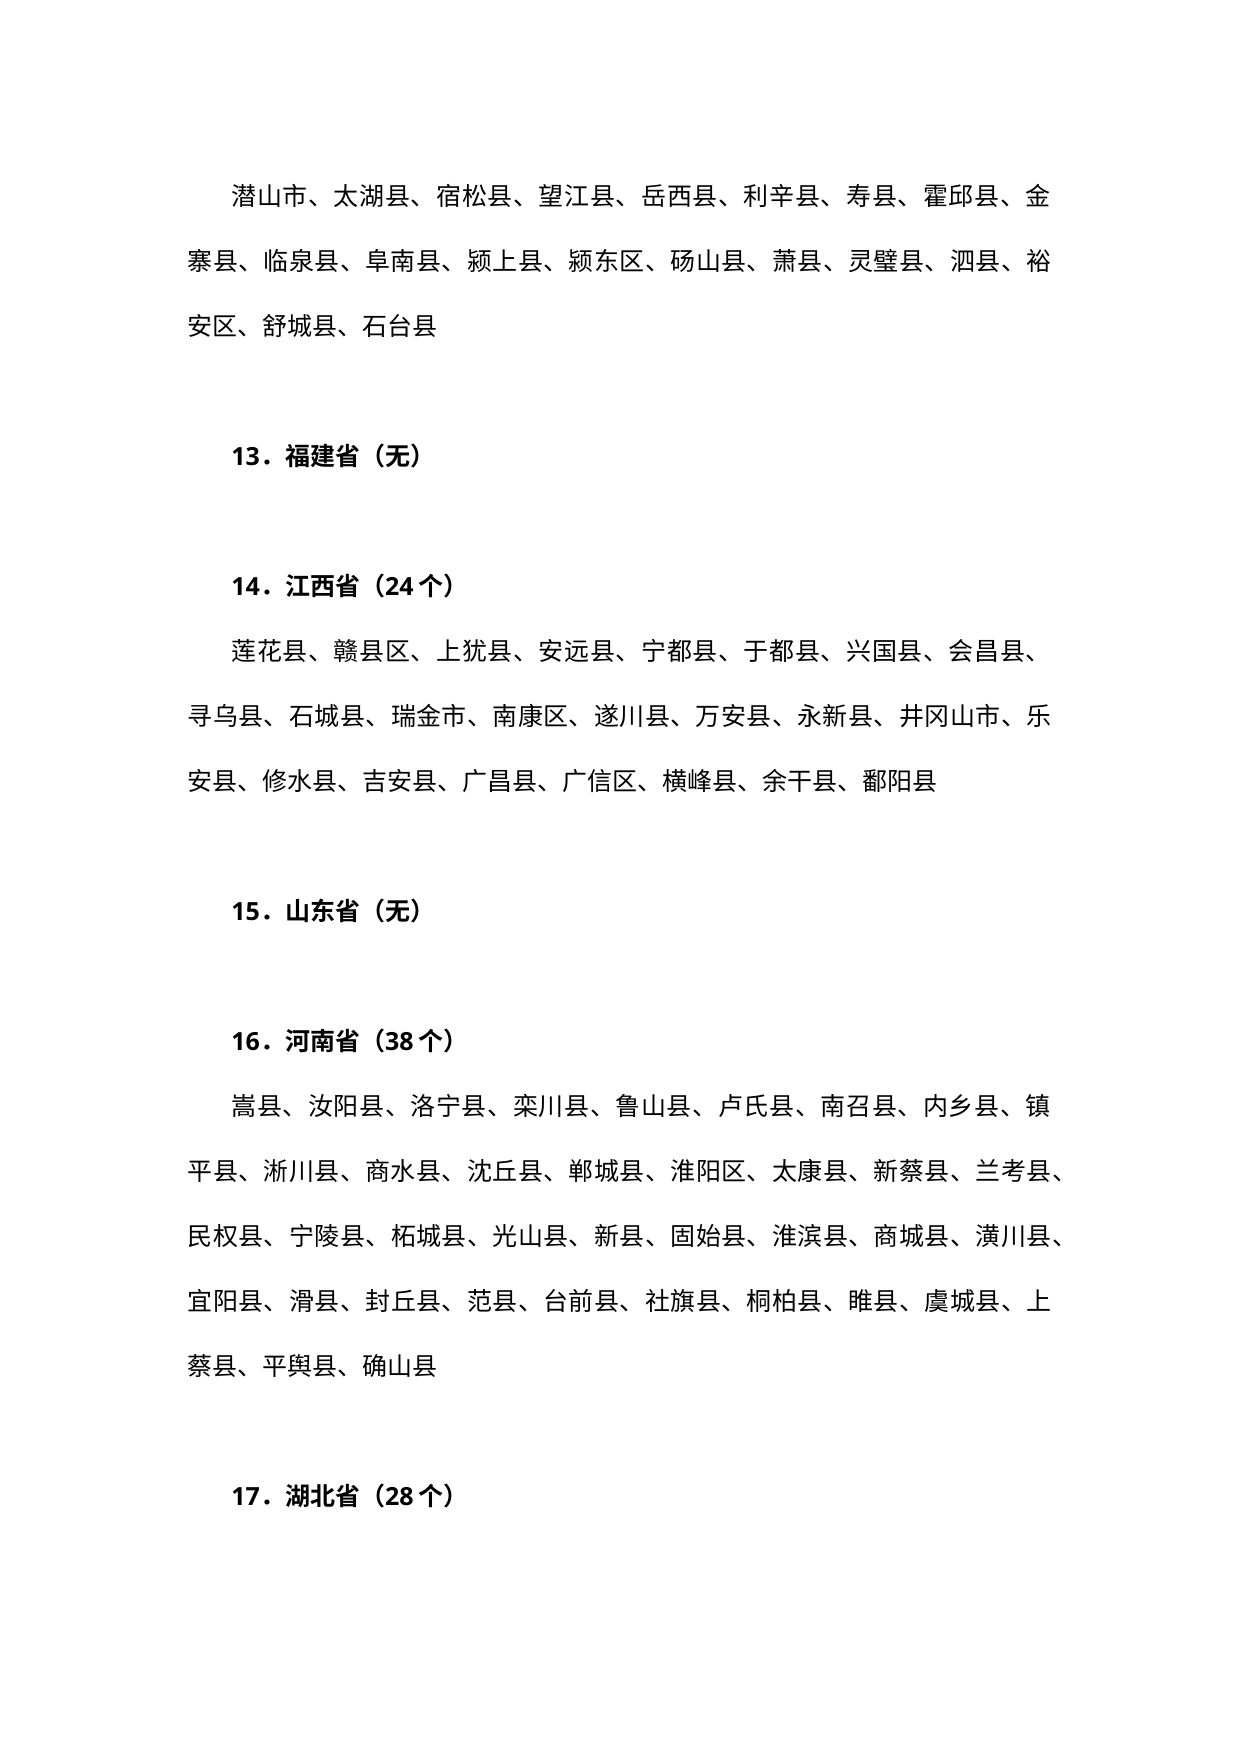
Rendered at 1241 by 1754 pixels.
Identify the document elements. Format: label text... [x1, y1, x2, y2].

text 16．河南省（38个） [187, 1007, 1053, 1072]
text 17．湖北省（28个） [187, 1462, 1053, 1527]
text 14．江西省（24个） [187, 552, 1053, 617]
text 潜山市、太湖县、宿松县、望江县、岳西县、利辛县、寿县、霍邱县、金寨县、临泉县、阜南县、颍上县、颍东区、砀山县、萧县、灵璧县、泗县、裕安区、舒城县、石台县 [187, 162, 1053, 357]
text 13．福建省（无） [187, 422, 1053, 487]
text 莲花县、赣县区、上犹县、安远县、宁都县、于都县、兴国县、会昌县、寻乌县、石城县、瑞金市、南康区、遂川县、万安县、永新县、井冈山市、乐安县、修水县、吉安县、广昌县、广信区、横峰县、余干县、鄱阳县 [187, 617, 1053, 812]
text 15．山东省（无） [187, 877, 1053, 942]
text 嵩县、汝阳县、洛宁县、栾川县、鲁山县、卢氏县、南召县、内乡县、镇平县、淅川县、商水县、沈丘县、郸城县、淮阳区、太康县、新蔡县、兰考县、民权县、宁陵县、柘城县、光山县、新县、固始县、淮滨县、商城县、潢川县、宜阳县、滑县、封丘县、范县、台前县、社旗县、桐柏县、睢县、虞城县、上蔡县、平舆县、确山县 [187, 1072, 1053, 1397]
